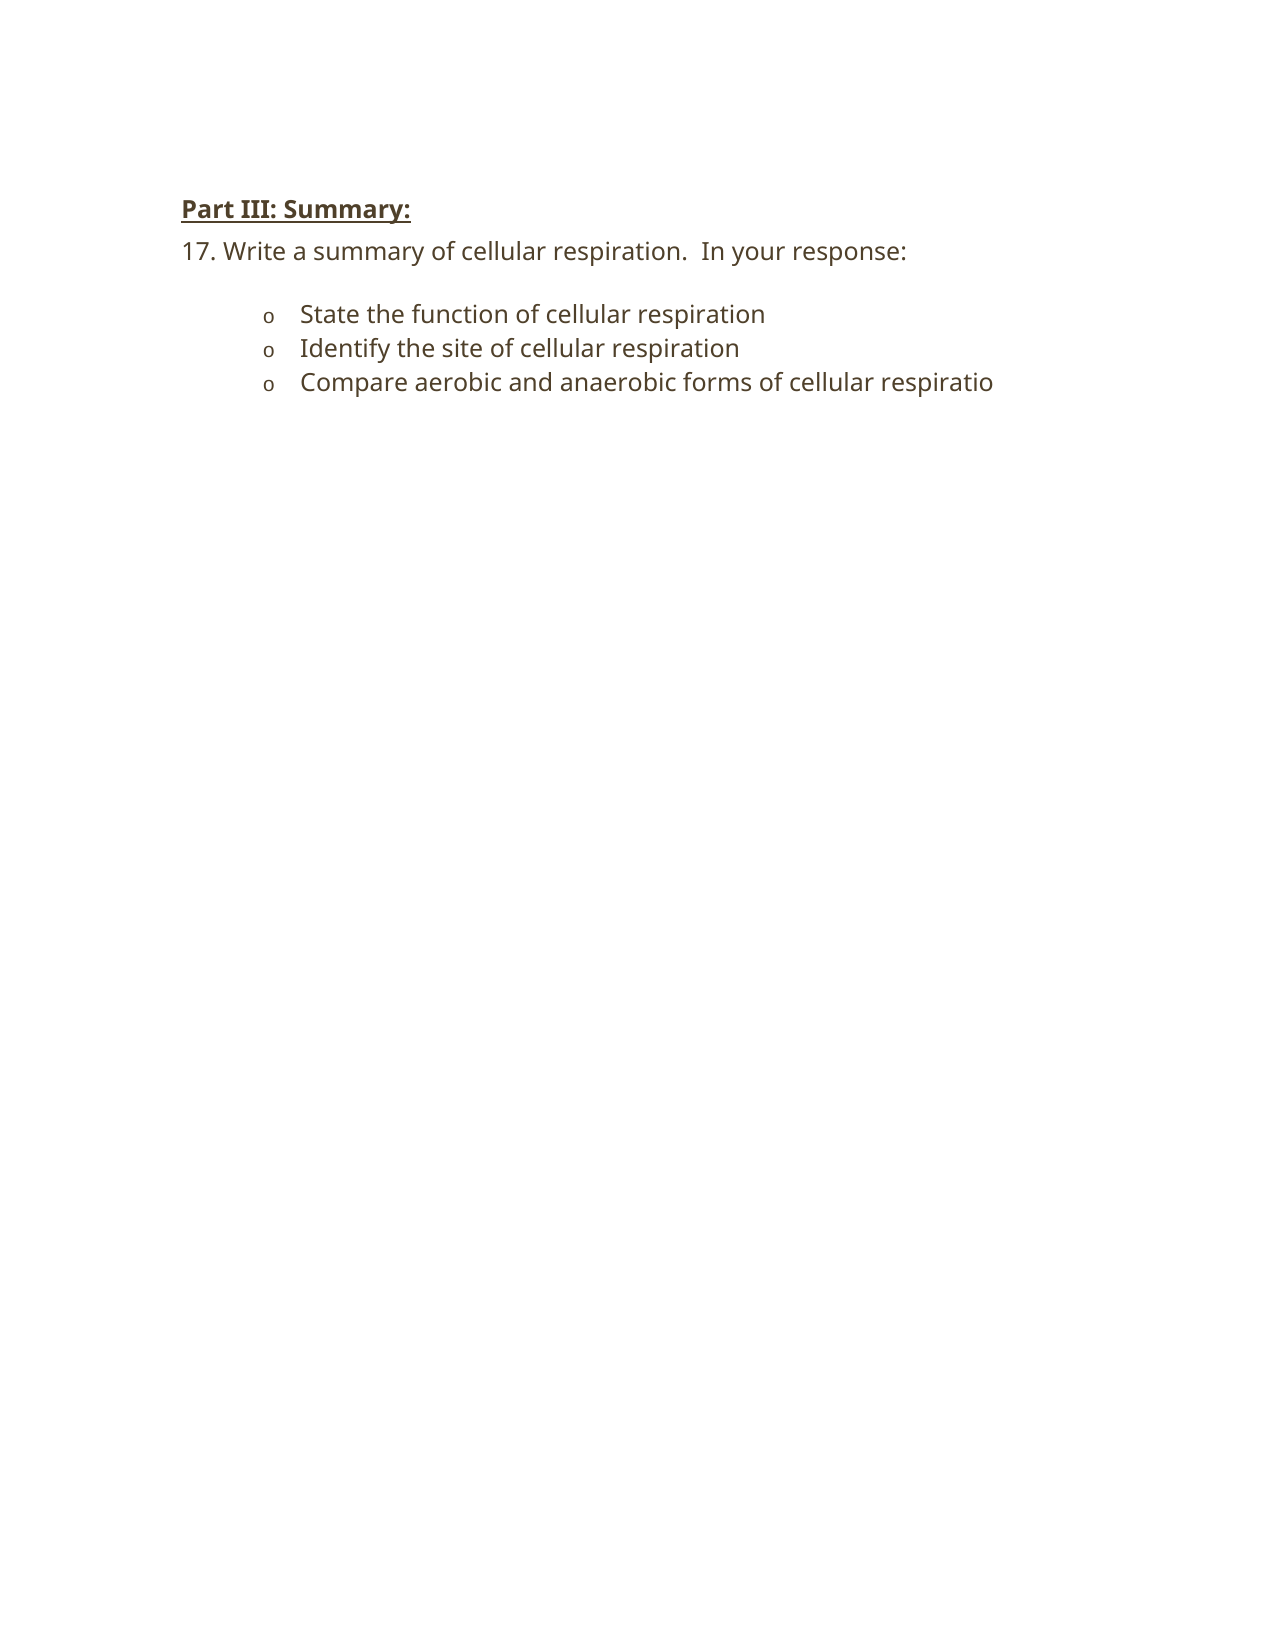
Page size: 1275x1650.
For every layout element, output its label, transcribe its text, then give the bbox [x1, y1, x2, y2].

text 17. Write a summary of cellular respiration. In your response: [181, 234, 1109, 268]
text Part III: Summary: [181, 192, 1109, 226]
list Identify the site of cellular respiration [262, 331, 1125, 365]
list State the function of cellular respiration [262, 297, 1125, 331]
list Compare aerobic and anaerobic forms of cellular respiratio [262, 365, 1125, 399]
